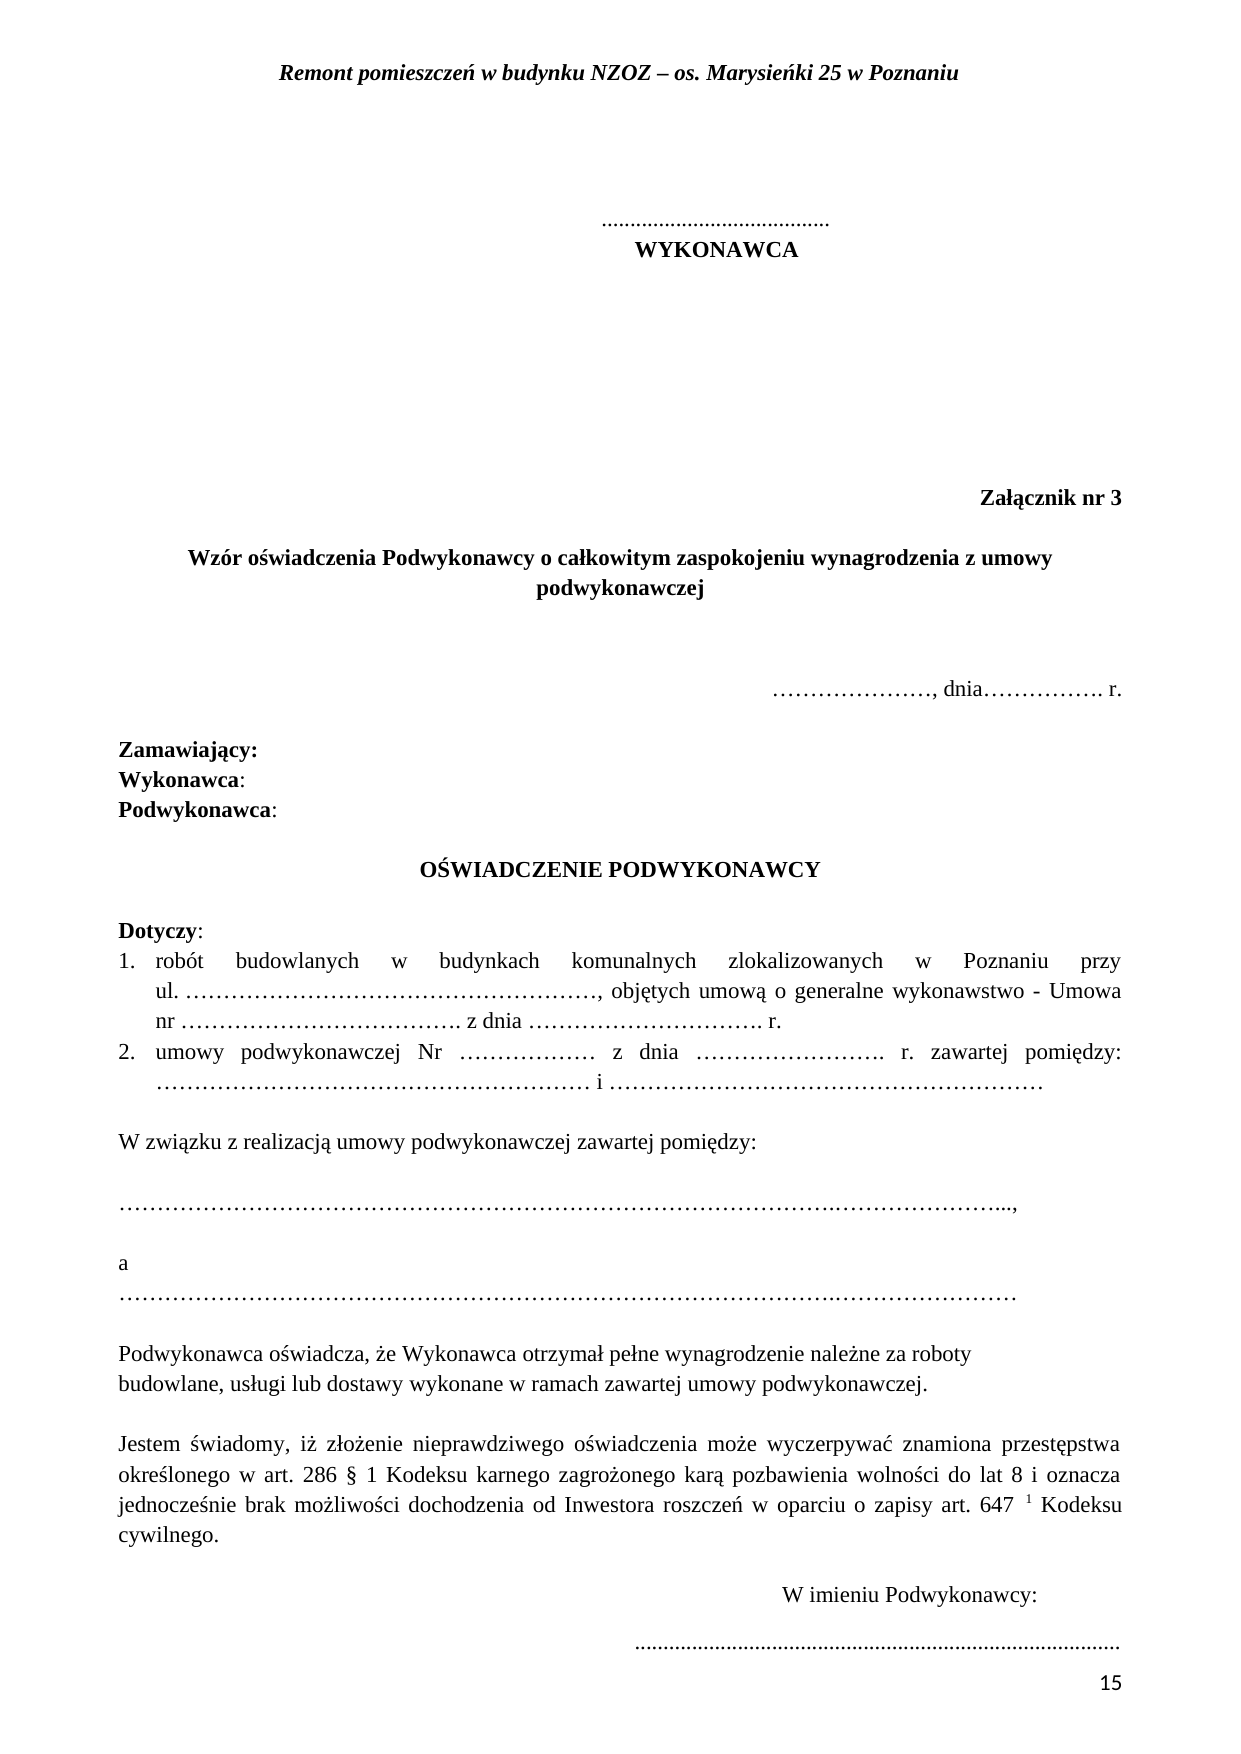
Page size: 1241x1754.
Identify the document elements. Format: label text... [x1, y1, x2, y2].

text W imieniu Podwykonawcy: [708, 1582, 1122, 1608]
text Podwykonawca: [118, 796, 1122, 822]
text Podwykonawca oświadcza, że Wykonawca otrzymał pełne wynagrodzenie należne za roboty [118, 1340, 1122, 1366]
list umowy podwykonawczej Nr ……………… z dnia ……………………. r. zawartej pomiędzy: ………………………………………………… i ………………………………………………… [118, 1038, 1122, 1094]
text …………………, dnia……………. r. [118, 675, 1122, 702]
text Załącznik nr 3 [118, 484, 1122, 510]
text ………………………………………………………………………………….…………………..., [118, 1189, 1122, 1215]
text ………………………………………………………………………………….…………………… [118, 1279, 1122, 1306]
text Wykonawca: [118, 766, 1122, 792]
text a [118, 1249, 1122, 1276]
text Jestem świadomy, iż złożenie nieprawdziwego oświadczenia może wyczerpywać znamiona przestępstwa określonego w art. 286 § 1 Kodeksu karnego zagrożonego karą pozbawienia wolności do lat 8 i oznacza jednocześnie brak możliwości dochodzenia od Inwestora roszczeń w oparciu o zapisy art. 647 1 Kodeksu cywilnego. [118, 1431, 1122, 1547]
text W związku z realizacją umowy podwykonawczej zawartej pomiędzy: [118, 1128, 1122, 1155]
text ..................................................................................... [561, 1628, 1122, 1655]
text OŚWIADCZENIE PODWYKONAWCY [118, 857, 1122, 883]
text ........................................ WYKONAWCA [561, 206, 1122, 262]
text Dotyczy: [118, 917, 1122, 943]
text budowlane, usługi lub dostawy wykonane w ramach zawartej umowy podwykonawczej. [118, 1370, 1122, 1396]
text Zamawiający: [118, 736, 1122, 762]
text Wzór oświadczenia Podwykonawcy o całkowitym zaspokojeniu wynagrodzenia z umowy podwykonawczej [118, 544, 1122, 601]
list robót budowlanych w budynkach komunalnych zlokalizowanych w Poznaniu przy ul. ………………………………………………, objętych umową o generalne wykonawstwo - Umowa nr ………………………………. z dnia …………………………. r. [118, 947, 1122, 1034]
